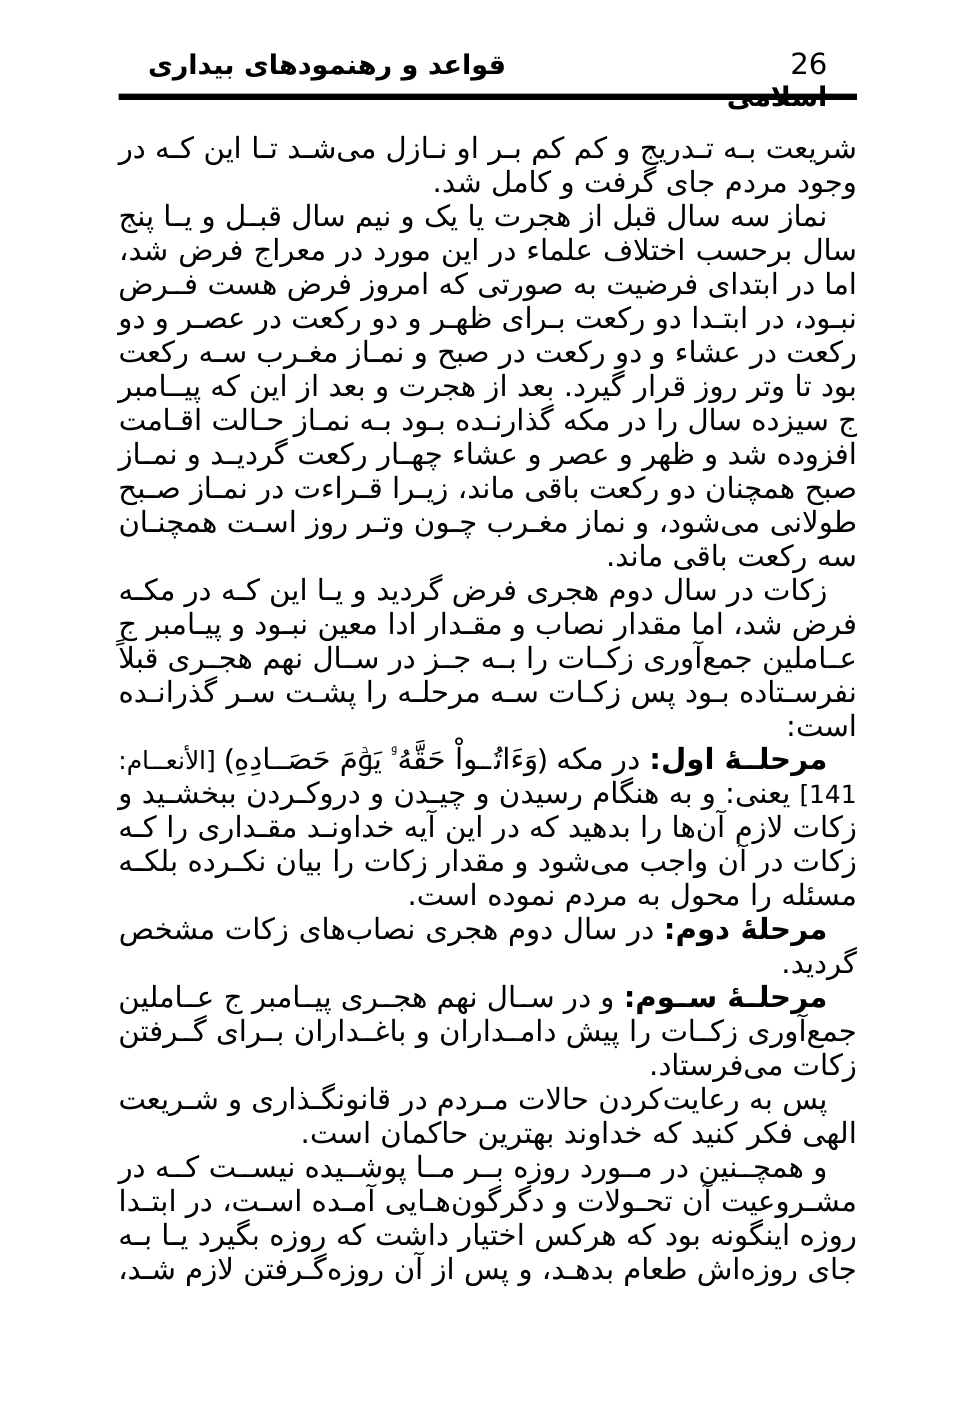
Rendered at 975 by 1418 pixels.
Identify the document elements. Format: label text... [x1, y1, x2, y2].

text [118, 132, 857, 199]
text نماز سه سال قبل از هجرت یا یک و نیم سال قبل و یا پنج سال برحسب اختلاف علماء در این مورد در معراج فرض شد، اما در ابتدای فرضیت به صورتی که امروز فرض هست فرض نبود، در ابتدا دو رکعت برای ظهر و دو رکعت در عصر و دو رکعت در عشاء و دو رکعت در صبح و نماز مغرب سه رکعت بود تا وتر روز قرار گیرد. بعد از هجرت و بعد از این که پیامبر ج سیزده سال را در مکه گذارنده بود به نماز حالت اقامت افزوده شد و ظهر و عصر و عشاء چهار رکعت گردید و نماز صبح همچنان دو رکعت باقی ماند، زیرا قراءت در نماز صبح طولانی می‌شود، و نماز مغرب چون وتر روز است همچنان سه رکعت باقی ماند. [118, 199, 857, 573]
text پس به رعایت‌کردن حالات مردم در قانونگذاری و شریعت الهی فکر کنید که خداوند بهترین حاکمان است. [118, 1082, 857, 1150]
text مرحلۀ اول: در مکه ﴿وَءَاتُواْ حَقَّهُۥ يَوۡمَ حَصَادِهِ﴾ [الأنعام: 141] یعنی: و به هنگام رسیدن و چیدن و دروکردن ببخشید و زکات لازم آن‌ها را بدهید که در این آیه خداوند مقداری را که زکات در آن واجب می‌شود و مقدار زکات را بیان نکرده بلکه مسئله را محول به مردم نموده است. [118, 743, 857, 913]
text زکات در سال دوم هجری فرض گردید و یا این که در مکه فرض شد، اما مقدار نصاب و مقدار ادا معین نبود و پیامبر ج عاملین جمع‌آوری زکات را به جز در سال نهم هجری قبلاً نفرستاده بود پس زکات سه مرحله را پشت سر گذرانده است: [118, 573, 857, 743]
text مرحلۀ سوم: و در سال نهم هجری پیامبر ج عاملین جمع‌آوری زکات را پیش دامداران و باغداران برای گرفتن زکات می‌فرستاد. [118, 981, 857, 1082]
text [118, 1150, 857, 1286]
text مرحلۀ دوم: در سال دوم هجری نصاب‌های زکات مشخص گردید. [118, 913, 857, 981]
